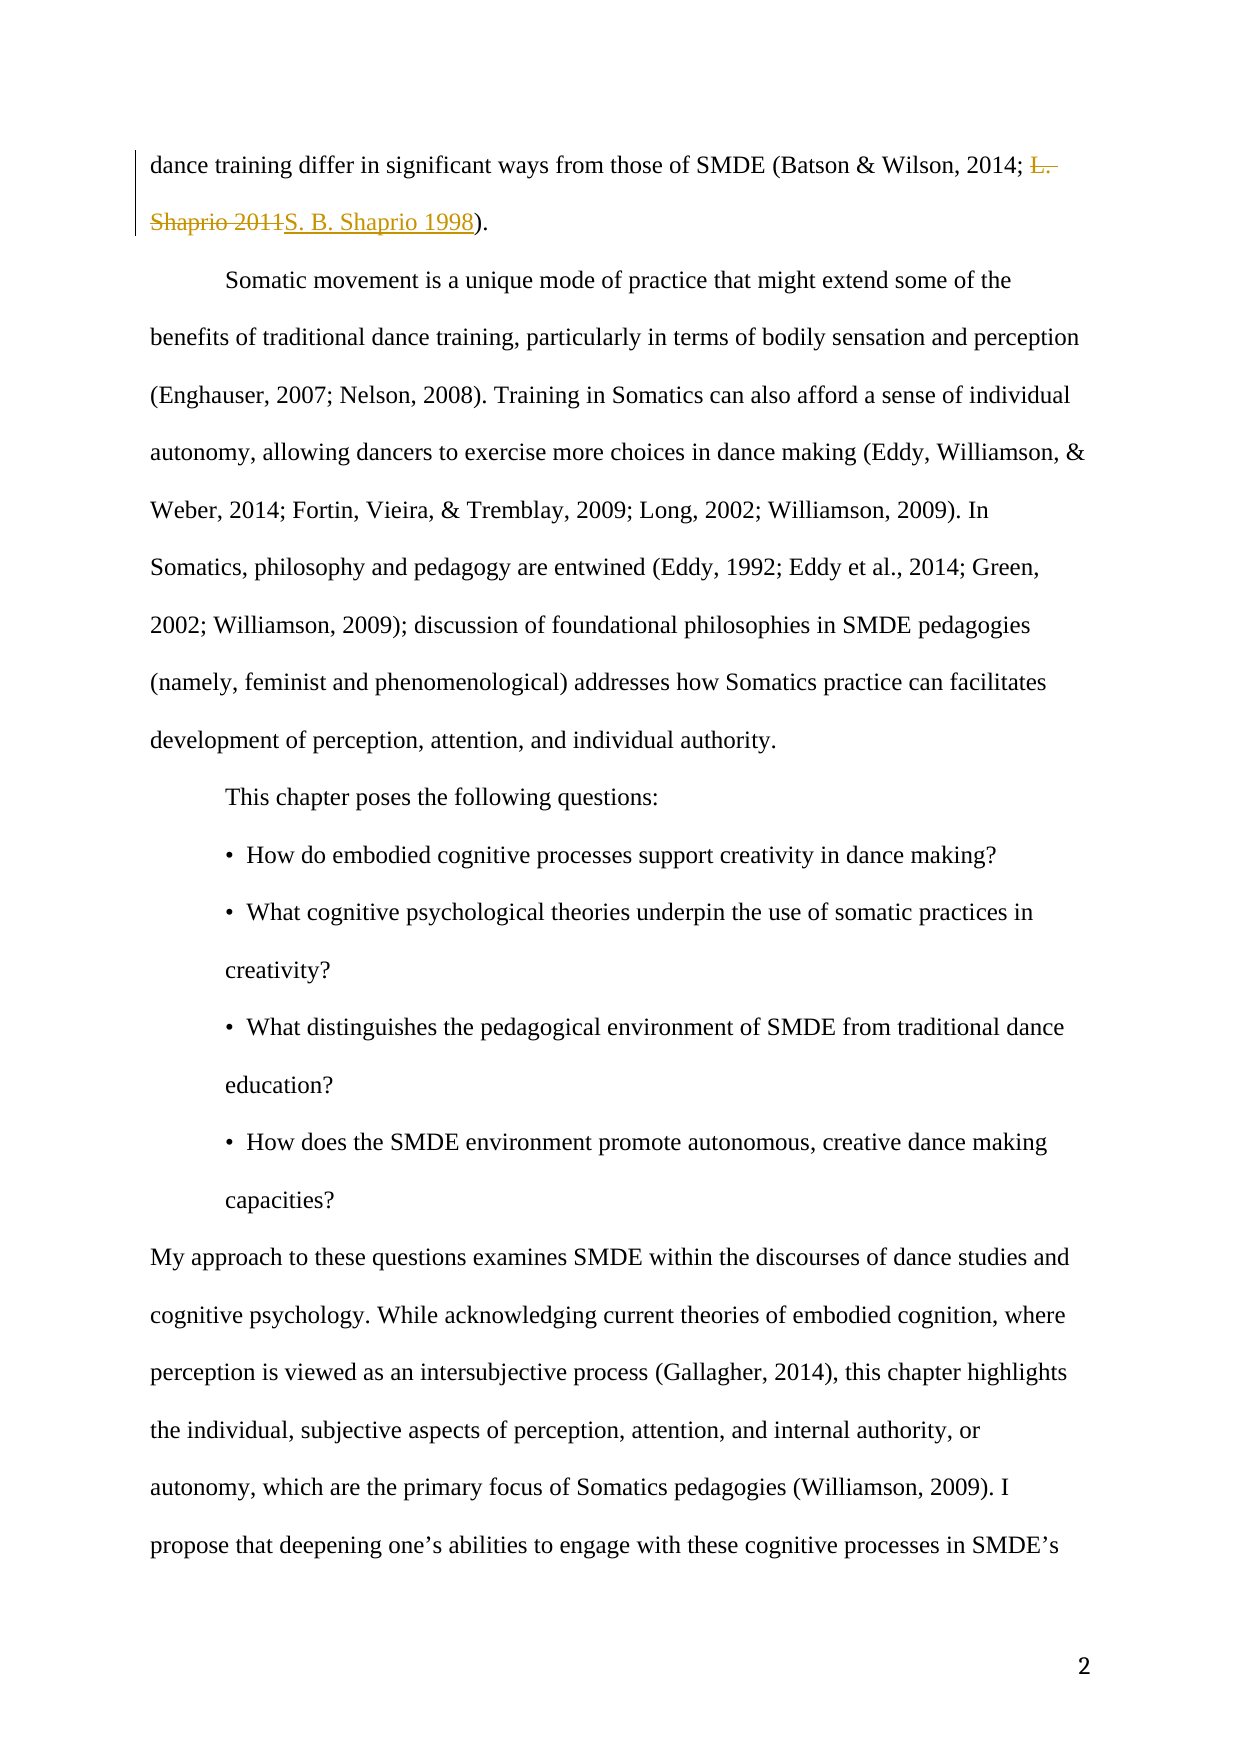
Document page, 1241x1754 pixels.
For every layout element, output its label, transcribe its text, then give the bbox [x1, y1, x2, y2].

text • How do embodied cognitive processes support creativity in dance making? [150, 840, 1090, 869]
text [150, 1242, 1090, 1559]
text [150, 150, 1090, 236]
text Somatic movement is a unique mode of practice that might extend some of the benefits of traditional dance training, particularly in terms of bodily sensation and perception (Enghauser, 2007; Nelson, 2008). Training in Somatics can also afford a sense of individual autonomy, allowing dancers to exercise more choices in dance making (Eddy, Williamson, & Weber, 2014; Fortin, Vieira, & Tremblay, 2009; Long, 2002; Williamson, 2009). In Somatics, philosophy and pedagogy are entwined (Eddy, 1992; Eddy et al., 2014; Green, 2002; Williamson, 2009); discussion of foundational philosophies in SMDE pedagogies (namely, feminist and phenomenological) addresses how Somatics practice can facilitates development of perception, attention, and individual authority. [150, 265, 1090, 754]
text • How does the SMDE environment promote autonomous, creative dance making capacities? [225, 1127, 1090, 1214]
text • What distinguishes the pedagogical environment of SMDE from traditional dance education? [225, 1012, 1090, 1099]
text This chapter poses the following questions: [150, 782, 1090, 811]
text • What cognitive psychological theories underpin the use of somatic practices in creativity? [225, 897, 1090, 984]
